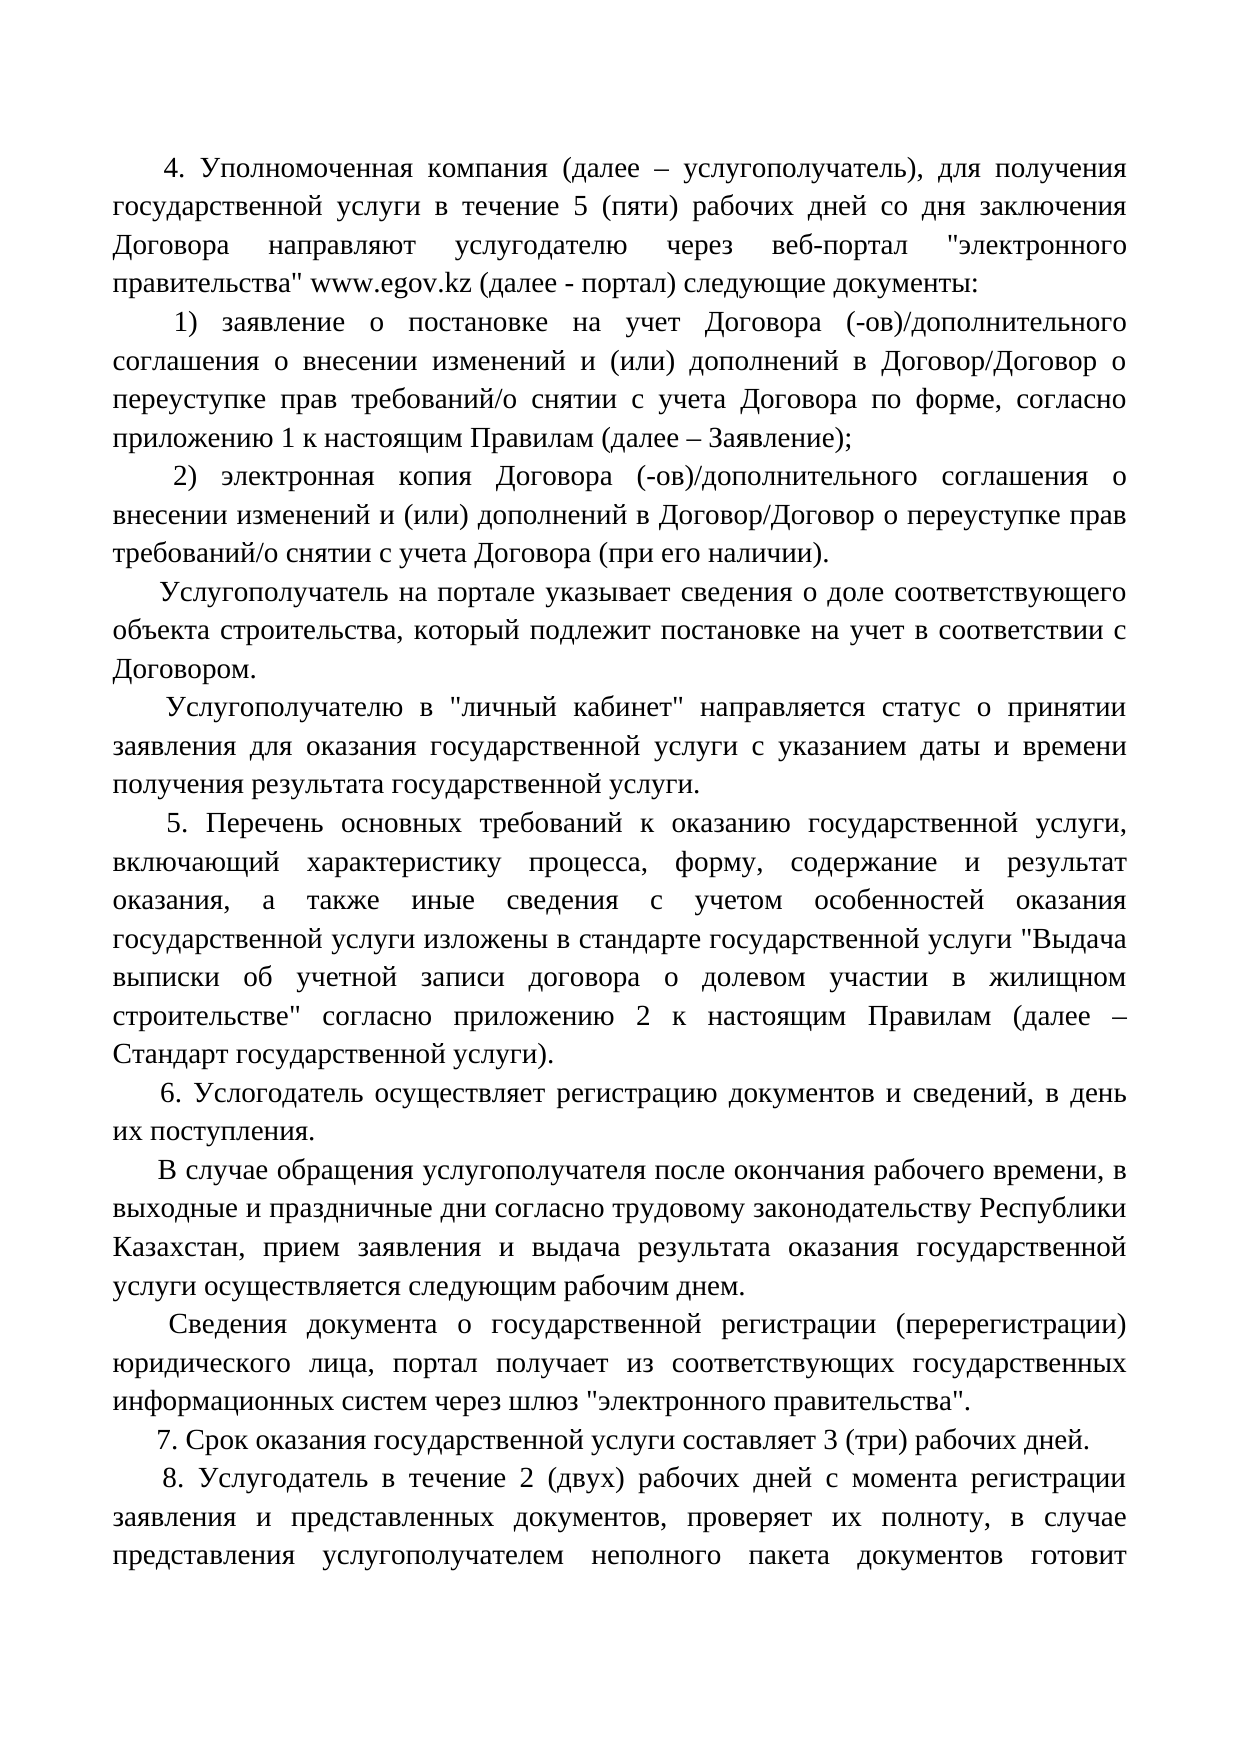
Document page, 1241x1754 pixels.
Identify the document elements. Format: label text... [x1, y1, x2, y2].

text Сведения документа о государственной регистрации (перерегистрации) юридического лица, портал получает из соответствующих государственных информационных систем через шлюз "электронного правительства". [112, 1306, 1128, 1417]
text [112, 1460, 1128, 1571]
text Услугополучателю в "личный кабинет" направляется статус о принятии заявления для оказания государственной услуги с указанием даты и времени получения результата государственной услуги. [112, 689, 1128, 800]
text 1) заявление о постановке на учет Договора (-ов)/дополнительного соглашения о внесении изменений и (или) дополнений в Договор/Договор о переуступке прав требований/о снятии с учета Договора по форме, согласно приложению 1 к настоящим Правилам (далее – Заявление); [112, 304, 1128, 453]
text 5. Перечень основных требований к оказанию государственной услуги, включающий характеристику процесса, форму, содержание и результат оказания, а также иные сведения с учетом особенностей оказания государственной услуги изложены в стандарте государственной услуги "Выдача выписки об учетной записи договора о долевом участии в жилищном строительстве" согласно приложению 2 к настоящим Правилам (далее – Стандарт государственной услуги). [112, 805, 1128, 1070]
text 2) электронная копия Договора (-ов)/дополнительного соглашения о внесении изменений и (или) дополнений в Договор/Договор о переуступке прав требований/о снятии с учета Договора (при его наличии). [112, 458, 1128, 569]
text Услугополучатель на портале указывает сведения о доле соответствующего объекта строительства, который подлежит постановке на учет в соответствии с Договором. [112, 574, 1128, 684]
text 7. Срок оказания государственной услуги составляет 3 (три) рабочих дней. [112, 1422, 1128, 1455]
text В случае обращения услугополучателя после окончания рабочего времени, в выходные и праздничные дни согласно трудовому законодательству Республики Казахстан, прием заявления и выдача результата оказания государственной услуги осуществляется следующим рабочим днем. [112, 1152, 1128, 1301]
text 4. Уполномоченная компания (далее – услугополучатель), для получения государственной услуги в течение 5 (пяти) рабочих дней со дня заключения Договора направляют услугодателю через веб-портал "электронного правительства" www.egov.kz (далее - портал) следующие документы: [112, 150, 1128, 299]
text 6. Услогодатель осуществляет регистрацию документов и сведений, в день их поступления. [112, 1075, 1128, 1147]
